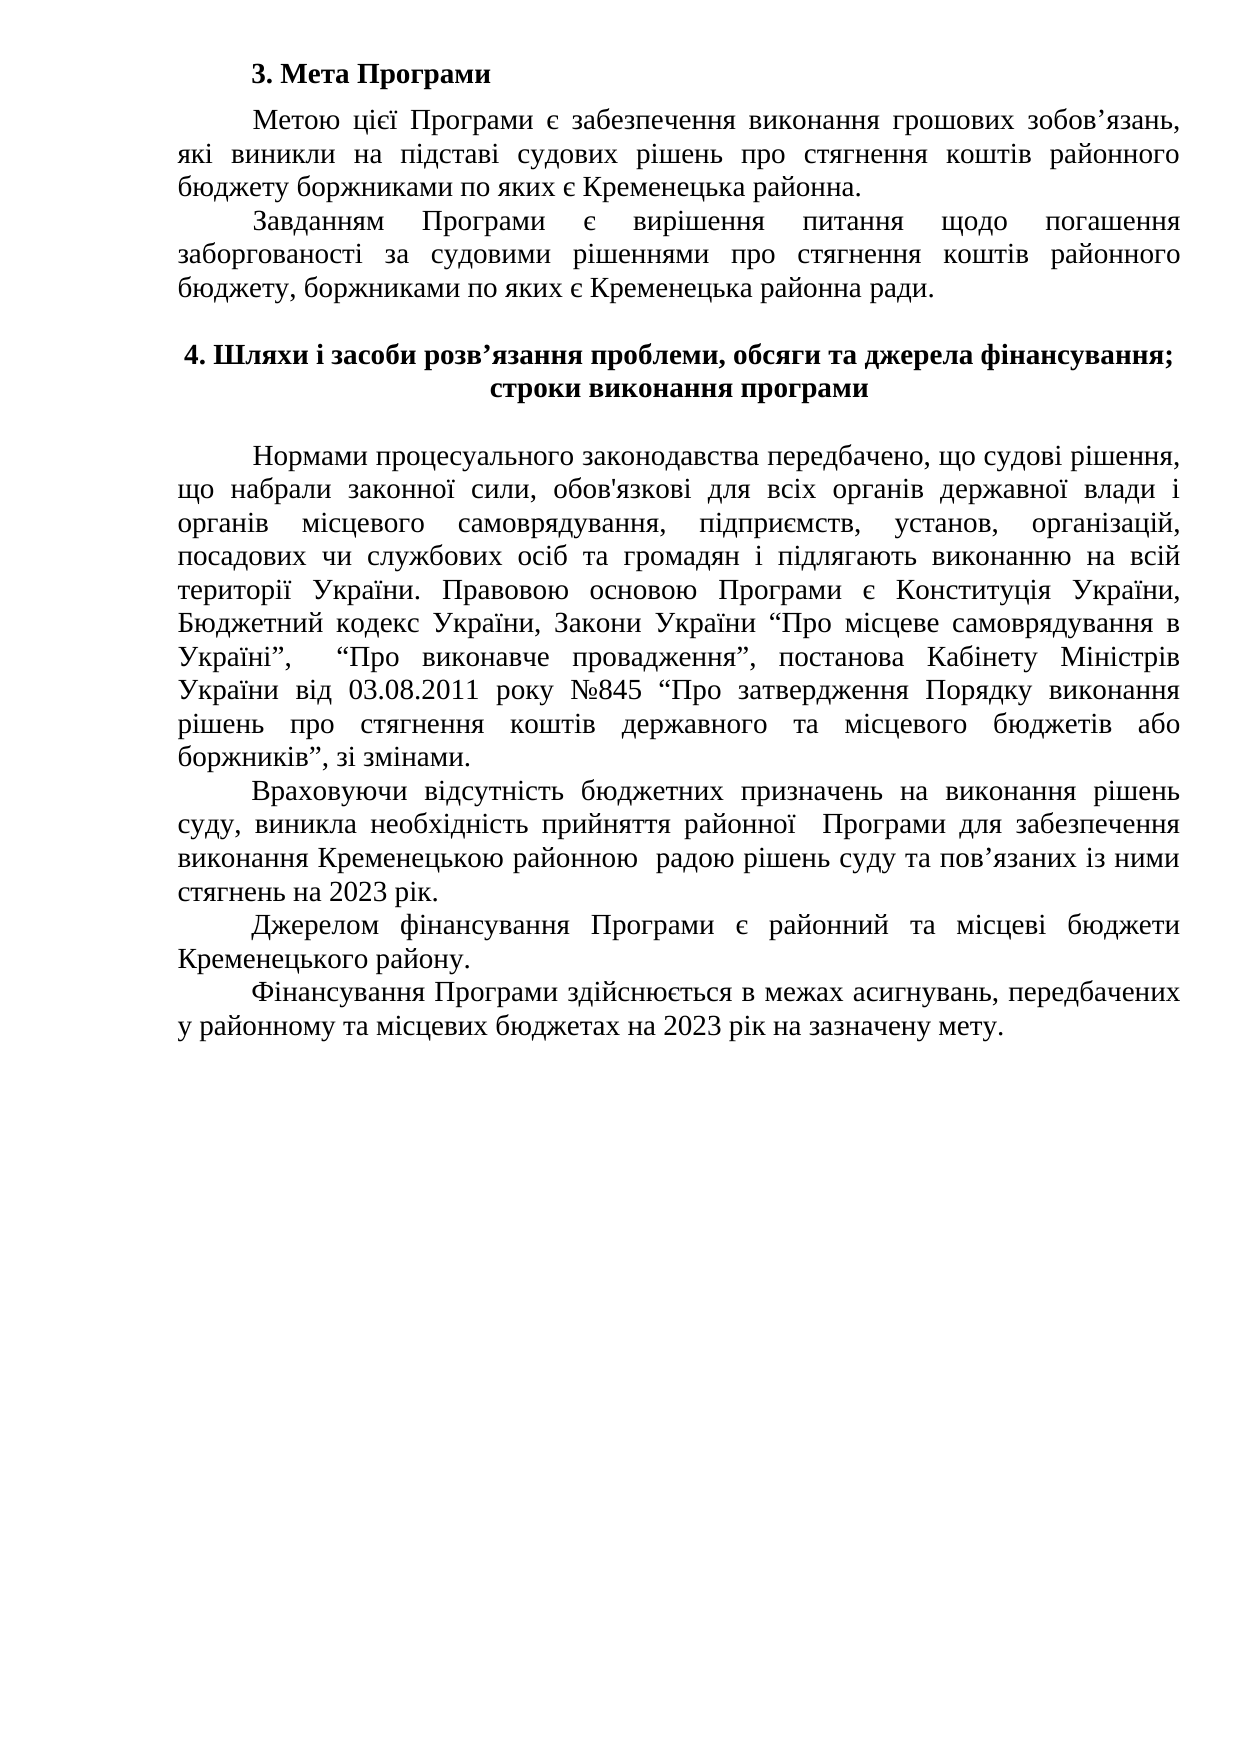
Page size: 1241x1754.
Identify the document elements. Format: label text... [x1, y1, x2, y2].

text Нормами процесуального законодавства передбачено, що судові рішення, що набрали законної сили, обов'язкові для всіх органів державної влади і органів місцевого самоврядування, підприємств, установ, організацій, посадових чи службових осіб та громадян і підлягають виконанню на всій території України. Правовою основою Програми є Конституція України, Бюджетний кодекс України, Закони України “Про місцеве самоврядування в Україні”, “Про виконавче провадження”, постанова Кабінету Міністрів України від 03.08.2011 року №845 “Про затвердження Порядку виконання рішень про стягнення коштів державного та місцевого бюджетів або боржників”, зі змінами. [177, 438, 1181, 773]
text Фінансування Програми здійснюється в межах асигнувань, передбачених у районному та місцевих бюджетах на 2023 рік на зазначену мету. [177, 974, 1181, 1041]
text 4. Шляхи і засоби розв’язання проблеми, обсяги та джерела фінансування; строки виконання програми [177, 337, 1181, 404]
text Враховуючи відсутність бюджетних призначень на виконання рішень суду, виникла необхідність прийняття районної Програми для забезпечення виконання Кременецькою районною радою рішень суду та пов’язаних із ними стягнень на 2023 рік. [177, 773, 1181, 907]
text Метою цієї Програми є забезпечення виконання грошових зобов’язань, які виникли на підставі судових рішень про стягнення коштів районного бюджету боржниками по яких є Кременецька районна. [177, 102, 1181, 203]
text Завданням Програми є вирішення питання щодо погашення заборгованості за судовими рішеннями про стягнення коштів районного бюджету, боржниками по яких є Кременецька районна ради. [177, 203, 1181, 303]
text 3. Мета Програми [177, 56, 1181, 90]
text Джерелом фінансування Програми є районний та місцеві бюджети Кременецького району. [177, 907, 1181, 974]
